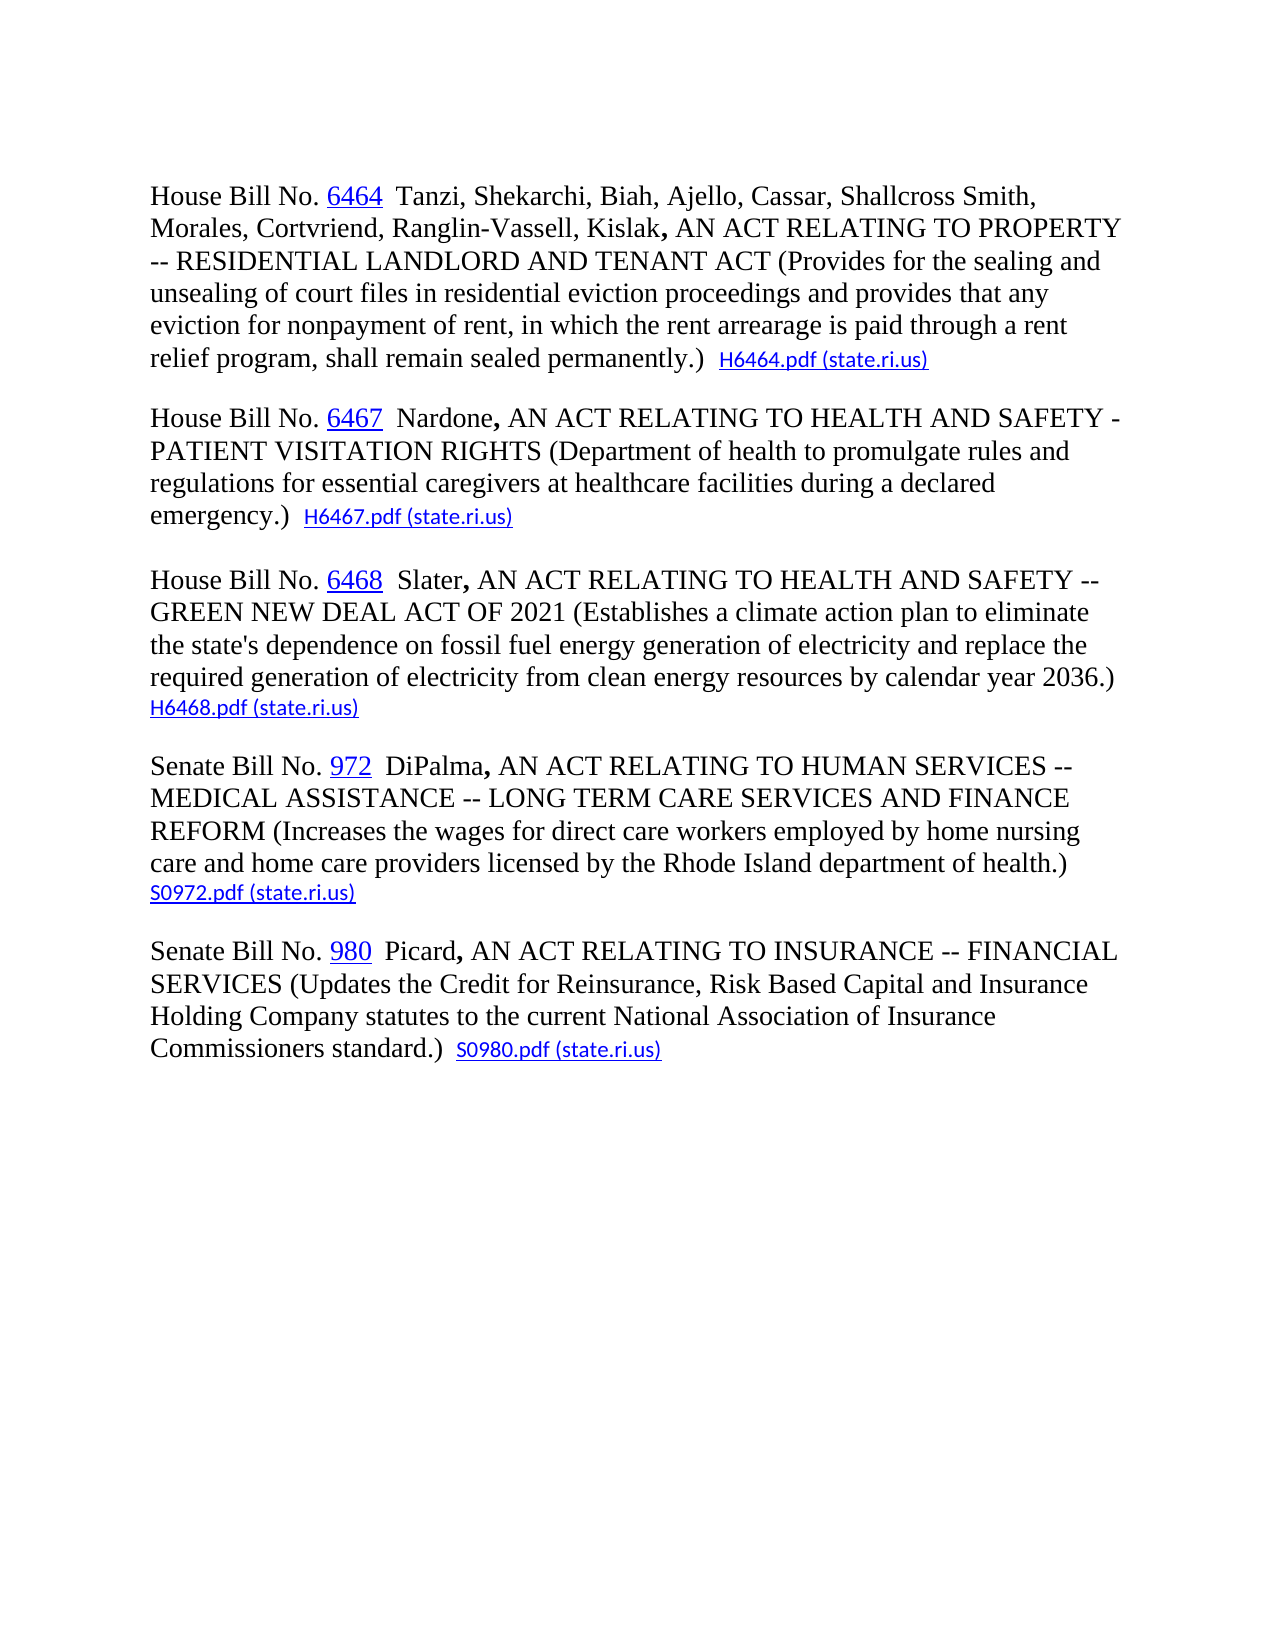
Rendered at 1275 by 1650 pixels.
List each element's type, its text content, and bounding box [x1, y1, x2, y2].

text Senate Bill No. 980 Picard, AN ACT RELATING TO INSURANCE -- FINANCIAL SERVICES (Updates the Credit for Reinsurance, Risk Based Capital and Insurance Holding Company statutes to the current National Association of Insurance Commissioners standard.) S0980.pdf (state.ri.us) [150, 934, 1125, 1064]
text House Bill No. 6467 Nardone, AN ACT RELATING TO HEALTH AND SAFETY - PATIENT VISITATION RIGHTS (Department of health to promulgate rules and regulations for essential caregivers at healthcare facilities during a declared emergency.) H6467.pdf (state.ri.us) [150, 401, 1125, 531]
text Senate Bill No. 972 DiPalma, AN ACT RELATING TO HUMAN SERVICES -- MEDICAL ASSISTANCE -- LONG TERM CARE SERVICES AND FINANCE REFORM (Increases the wages for direct care workers employed by home nursing care and home care providers licensed by the Rhode Island department of health.) S0972.pdf (state.ri.us) [150, 749, 1125, 906]
text House Bill No. 6468 Slater, AN ACT RELATING TO HEALTH AND SAFETY -- GREEN NEW DEAL ACT OF 2021 (Establishes a climate action plan to eliminate the state's dependence on fossil fuel energy generation of electricity and replace the required generation of electricity from clean energy resources by calendar year 2036.) H6468.pdf (state.ri.us) [150, 563, 1125, 721]
text House Bill No. 6464 Tanzi, Shekarchi, Biah, Ajello, Cassar, Shallcross Smith, Morales, Cortvriend, Ranglin-Vassell, Kislak, AN ACT RELATING TO PROPERTY -- RESIDENTIAL LANDLORD AND TENANT ACT (Provides for the sealing and unsealing of court files in residential eviction proceedings and provides that any eviction for nonpayment of rent, in which the rent arrearage is paid through a rent relief program, shall remain sealed permanently.) H6464.pdf (state.ri.us) [150, 179, 1125, 373]
